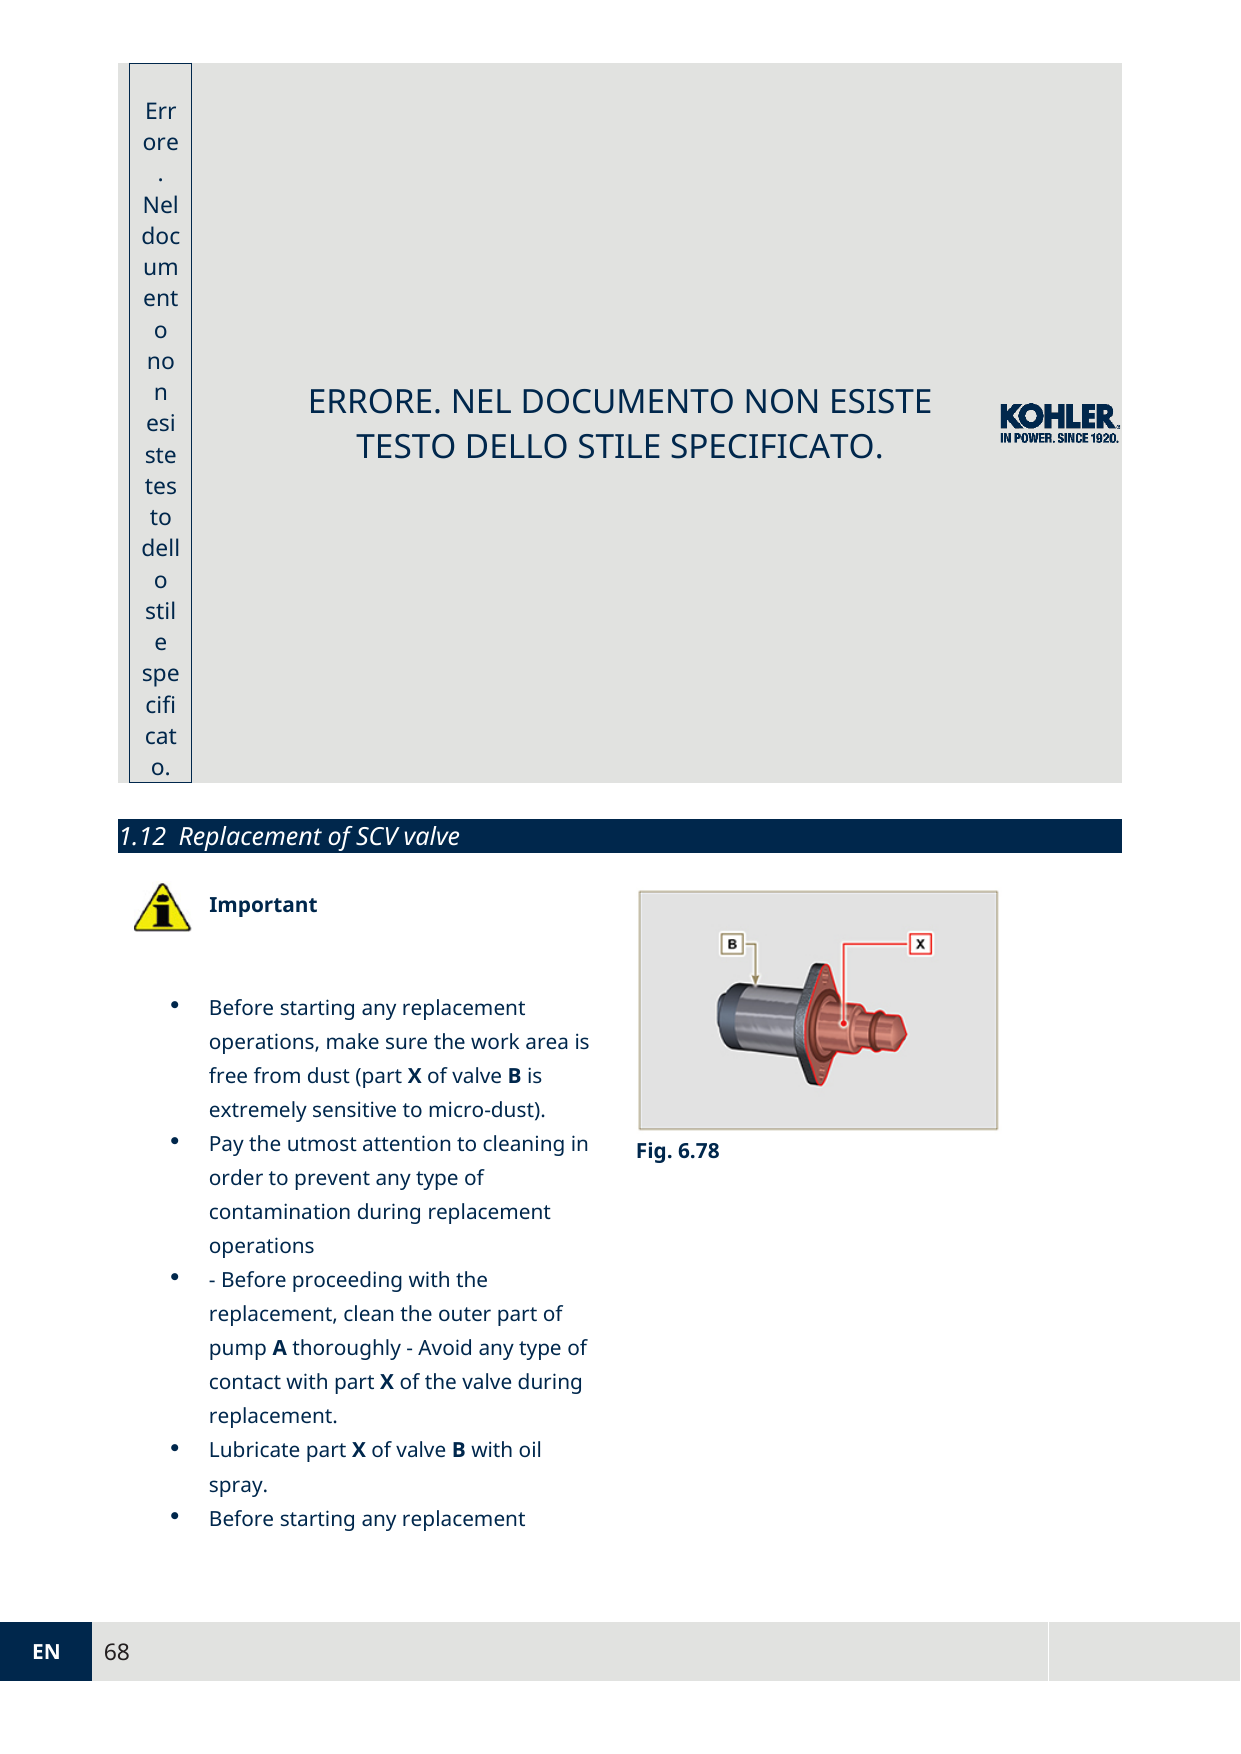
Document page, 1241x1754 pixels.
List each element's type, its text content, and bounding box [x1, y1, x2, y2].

picture [635, 887, 1002, 1134]
subtitle Replacement of SCV valve [118, 819, 1122, 853]
table_header Fig. 6.78 [620, 872, 1122, 1548]
picture [133, 881, 193, 932]
picture [1000, 403, 1121, 443]
table_header Important Before starting any replacement operations, make sure the work area is free from dust (part X of valve B is extremely sensitive to micro-dust). Pay the utmost attention to cleaning in order to prevent any type of contamination during replacement operations - Before proceeding with the replacement, clean the outer part of pump A thoroughly - Avoid any type of contact with part X of the valve during replacement. Lubricate part X of valve B with oil spray. Before starting any replacement operations, make sure that the key on the vehicle’s panel is OFF . Assemble the new valve in the same position as the previous one. [118, 872, 620, 1548]
